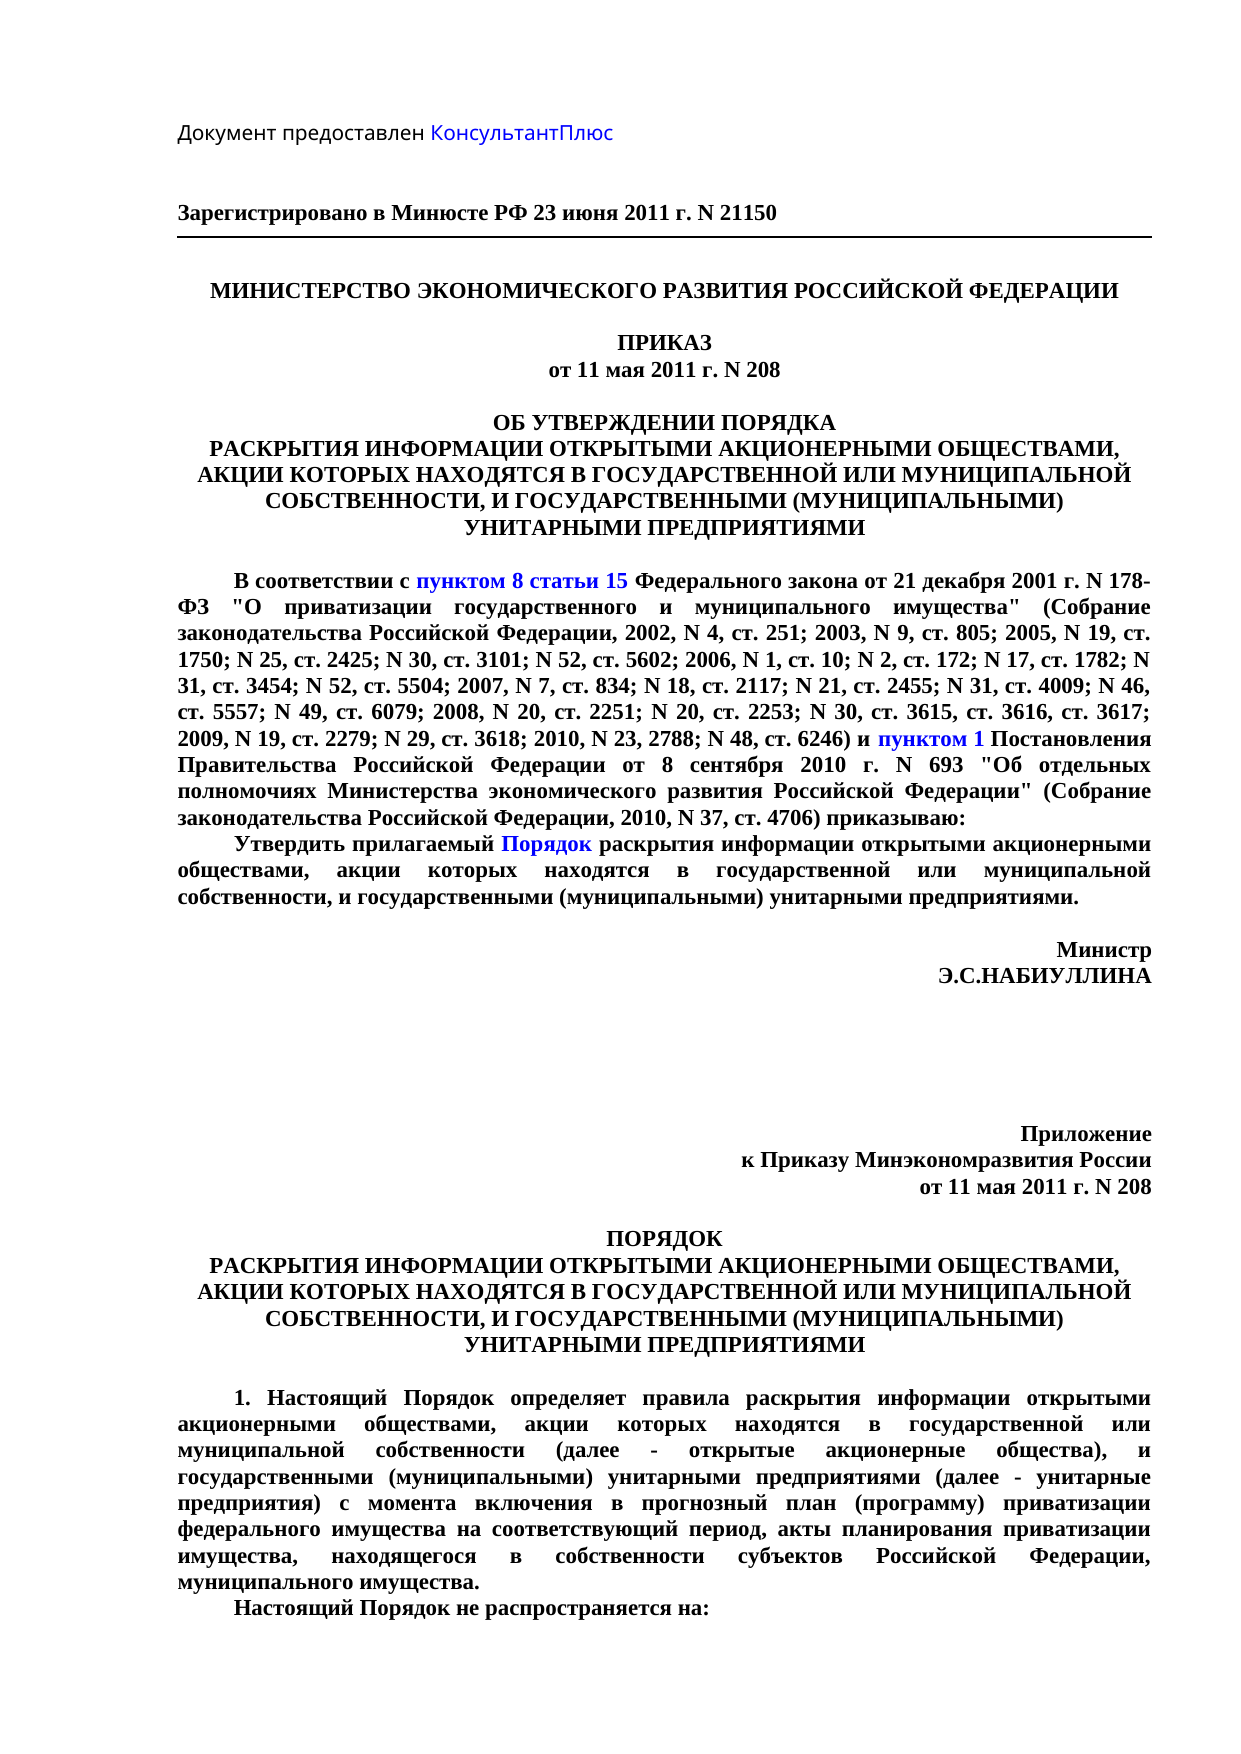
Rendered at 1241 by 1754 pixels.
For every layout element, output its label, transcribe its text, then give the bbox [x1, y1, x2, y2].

text РАСКРЫТИЯ ИНФОРМАЦИИ ОТКРЫТЫМИ АКЦИОНЕРНЫМИ ОБЩЕСТВАМИ, [177, 435, 1152, 461]
text Документ предоставлен КонсультантПлюс [177, 118, 1152, 173]
text УНИТАРНЫМИ ПРЕДПРИЯТИЯМИ [177, 1331, 1152, 1357]
text к Приказу Минэкономразвития России [177, 1146, 1152, 1173]
text ОБ УТВЕРЖДЕНИИ ПОРЯДКА [177, 408, 1152, 435]
text Министр [177, 936, 1152, 962]
text РАСКРЫТИЯ ИНФОРМАЦИИ ОТКРЫТЫМИ АКЦИОНЕРНЫМИ ОБЩЕСТВАМИ, [177, 1252, 1152, 1278]
text Настоящий Порядок не распространяется на: [177, 1594, 1152, 1621]
text АКЦИИ КОТОРЫХ НАХОДЯТСЯ В ГОСУДАРСТВЕННОЙ ИЛИ МУНИЦИПАЛЬНОЙ [177, 1278, 1152, 1304]
text Зарегистрировано в Минюсте РФ 23 июня 2011 г. N 21150 [177, 199, 1152, 226]
text Э.С.НАБИУЛЛИНА [177, 962, 1152, 988]
text АКЦИИ КОТОРЫХ НАХОДЯТСЯ В ГОСУДАРСТВЕННОЙ ИЛИ МУНИЦИПАЛЬНОЙ [177, 461, 1152, 488]
text Утвердить прилагаемый Порядок раскрытия информации открытыми акционерными обществами, акции которых находятся в государственной или муниципальной собственности, и государственными (муниципальными) унитарными предприятиями. [177, 830, 1152, 909]
text от 11 мая 2011 г. N 208 [177, 1173, 1152, 1199]
text от 11 мая 2011 г. N 208 [177, 356, 1152, 382]
text ПОРЯДОК [177, 1226, 1152, 1252]
text СОБСТВЕННОСТИ, И ГОСУДАРСТВЕННЫМИ (МУНИЦИПАЛЬНЫМИ) [177, 1304, 1152, 1331]
text СОБСТВЕННОСТИ, И ГОСУДАРСТВЕННЫМИ (МУНИЦИПАЛЬНЫМИ) [177, 488, 1152, 514]
text Приложение [177, 1120, 1152, 1146]
text МИНИСТЕРСТВО ЭКОНОМИЧЕСКОГО РАЗВИТИЯ РОССИЙСКОЙ ФЕДЕРАЦИИ [177, 277, 1152, 303]
text ПРИКАЗ [177, 329, 1152, 356]
text В соответствии с пунктом 8 статьи 15 Федерального закона от 21 декабря 2001 г. N 178-ФЗ "О приватизации государственного и муниципального имущества" (Собрание законодательства Российской Федерации, 2002, N 4, ст. 251; 2003, N 9, ст. 805; 2005, N 19, ст. 1750; N 25, ст. 2425; N 30, ст. 3101; N 52, ст. 5602; 2006, N 1, ст. 10; N 2, ст. 172; N 17, ст. 1782; N 31, ст. 3454; N 52, ст. 5504; 2007, N 7, ст. 834; N 18, ст. 2117; N 21, ст. 2455; N 31, ст. 4009; N 46, ст. 5557; N 49, ст. 6079; 2008, N 20, ст. 2251; N 20, ст. 2253; N 30, ст. 3615, ст. 3616, ст. 3617; 2009, N 19, ст. 2279; N 29, ст. 3618; 2010, N 23, 2788; N 48, ст. 6246) и пунктом 1 Постановления Правительства Российской Федерации от 8 сентября 2010 г. N 693 "Об отдельных полномочиях Министерства экономического развития Российской Федерации" (Собрание законодательства Российской Федерации, 2010, N 37, ст. 4706) приказываю: [177, 567, 1152, 830]
text 1. Настоящий Порядок определяет правила раскрытия информации открытыми акционерными обществами, акции которых находятся в государственной или муниципальной собственности (далее - открытые акционерные общества), и государственными (муниципальными) унитарными предприятиями (далее - унитарные предприятия) с момента включения в прогнозный план (программу) приватизации федерального имущества на соответствующий период, акты планирования приватизации имущества, находящегося в собственности субъектов Российской Федерации, муниципального имущества. [177, 1384, 1152, 1594]
text УНИТАРНЫМИ ПРЕДПРИЯТИЯМИ [177, 514, 1152, 540]
